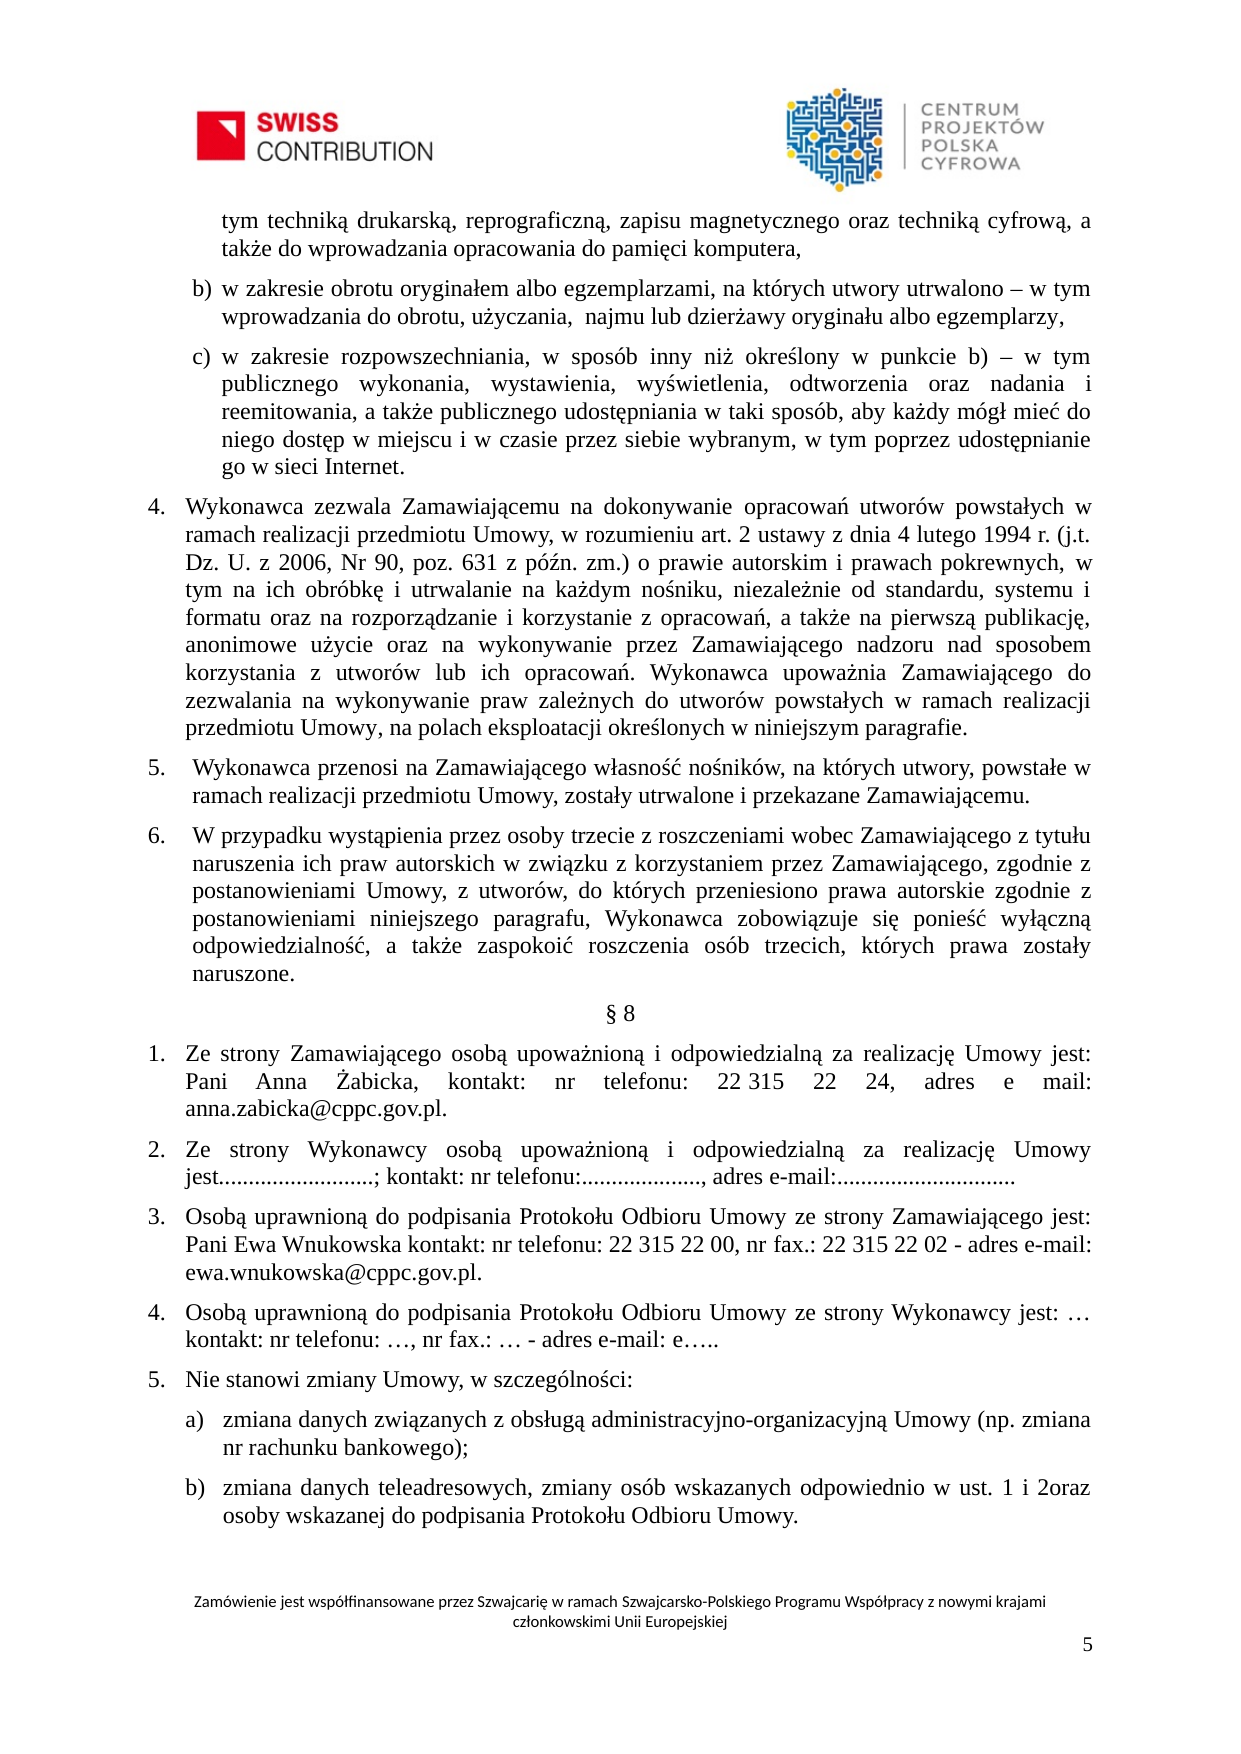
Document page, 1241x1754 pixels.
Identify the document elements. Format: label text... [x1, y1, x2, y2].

list Ze strony Wykonawcy osobą upoważnioną i odpowiedzialną za realizację Umowy jest..........................; kontakt: nr telefonu:...................., adres e-mail:.............................. [148, 1134, 1093, 1190]
list zmiana danych teleadresowych, zmiany osób wskazanych odpowiednio w ust. 1 i 2oraz osoby wskazanej do podpisania Protokołu Odbioru Umowy. [185, 1473, 1093, 1528]
list w zakresie obrotu oryginałem albo egzemplarzami, na których utwory utrwalono – w tym wprowadzania do obrotu, użyczania, najmu lub dzierżawy oryginału albo egzemplarzy, [192, 274, 1093, 329]
list Wykonawca zezwala Zamawiającemu na dokonywanie opracowań utworów powstałych w ramach realizacji przedmiotu Umowy, w rozumieniu art. 2 ustawy z dnia 4 lutego 1994 r. (j.t. Dz. U. z 2006, Nr 90, poz. 631 z późn. zm.) o prawie autorskim i prawach pokrewnych, w tym na ich obróbkę i utrwalanie na każdym nośniku, niezależnie od standardu, systemu i formatu oraz na rozporządzanie i korzystanie z opracowań, a także na pierwszą publikację, anonimowe użycie oraz na wykonywanie przez Zamawiającego nadzoru nad sposobem korzystania z utworów lub ich opracowań. Wykonawca upoważnia Zamawiającego do zezwalania na wykonywanie praw zależnych do utworów powstałych w ramach realizacji przedmiotu Umowy, na polach eksploatacji określonych w niniejszym paragrafie. [148, 492, 1093, 741]
list Ze strony Zamawiającego osobą upoważnioną i odpowiedzialną za realizację Umowy jest: Pani Anna Żabicka, kontakt: nr telefonu: 22 315 22 24, adres e mail: anna.zabicka@cppc.gov.pl. [148, 1039, 1093, 1122]
text 5. Wykonawca przenosi na Zamawiającego własność nośników, na których utwory, powstałe w ramach realizacji przedmiotu Umowy, zostały utrwalone i przekazane Zamawiającemu. [148, 753, 1093, 808]
list Osobą uprawnioną do podpisania Protokołu Odbioru Umowy ze strony Zamawiającego jest: Pani Ewa Wnukowska kontakt: nr telefonu: 22 315 22 00, nr fax.: 22 315 22 02 - adres e-mail: ewa.wnukowska@cppc.gov.pl. [148, 1202, 1093, 1285]
list Osobą uprawnioną do podpisania Protokołu Odbioru Umowy ze strony Wykonawcy jest: … kontakt: nr telefonu: …, nr fax.: … - adres e-mail: e….. [148, 1298, 1093, 1353]
list Nie stanowi zmiany Umowy, w szczególności: [148, 1365, 1093, 1393]
list w zakresie rozpowszechniania, w sposób inny niż określony w punkcie b) – w tym publicznego wykonania, wystawienia, wyświetlenia, odtworzenia oraz nadania i reemitowania, a także publicznego udostępniania w taki sposób, aby każdy mógł mieć do niego dostęp w miejscu i w czasie przez siebie wybranym, w tym poprzez udostępnianie go w sieci Internet. [192, 342, 1093, 480]
list zmiana danych związanych z obsługą administracyjno-organizacyjną Umowy (np. zmiana nr rachunku bankowego); [185, 1405, 1093, 1461]
text 6. W przypadku wystąpienia przez osoby trzecie z roszczeniami wobec Zamawiającego z tytułu naruszenia ich praw autorskich w związku z korzystaniem przez Zamawiającego, zgodnie z postanowieniami Umowy, z utworów, do których przeniesiono prawa autorskie zgodnie z postanowieniami niniejszego paragrafu, Wykonawca zobowiązuje się ponieść wyłączną odpowiedzialność, a także zaspokoić roszczenia osób trzecich, których prawa zostały naruszone. [148, 821, 1093, 987]
picture [181, 73, 1059, 207]
text § 8 [148, 999, 1093, 1027]
